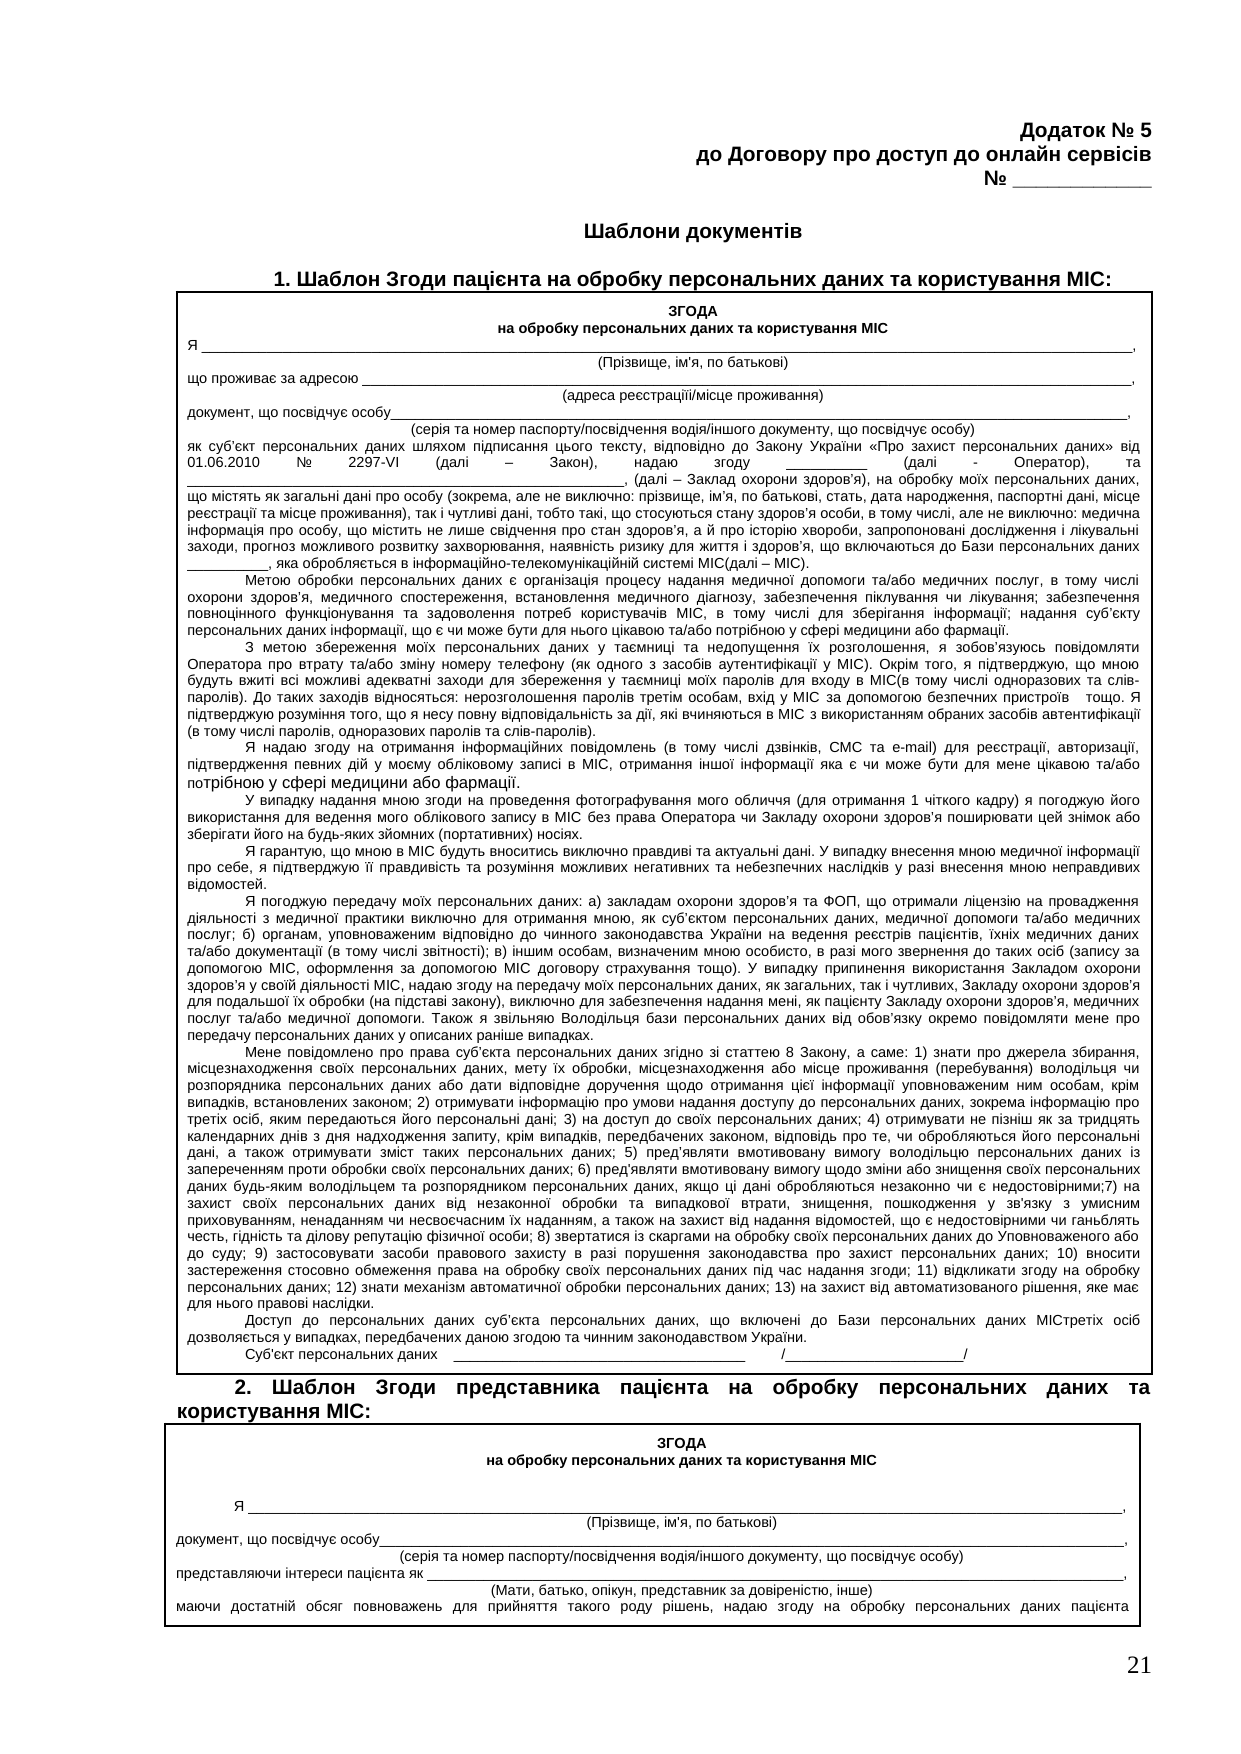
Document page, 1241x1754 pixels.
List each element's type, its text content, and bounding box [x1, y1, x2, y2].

text 1. Шаблон Згоди пацієнта на обробку персональних даних та користування МІС: [177, 267, 1152, 291]
text Додаток № 5 [177, 118, 1152, 142]
text Шаблони документів [177, 219, 1152, 243]
table_header ЗГОДА на обробку персональних даних та користування МІС Я ___________________________________________________________________________________________________________________, (Прізвище, ім'я, по батькові) що проживає за адресою _______________________________________________________________________________________________, (адреса реєстраціїі/місце проживання) документ, що посвідчує особу___________________________________________________________________________________________, (серія та номер паспорту/посвідчення водія/іншого документу, що посвідчує особу) як суб’єкт персональних даних шляхом підписання цього тексту, відповідно до Закону України «Про захист персональних даних» від 01.06.2010 № 2297-VI (далі – Закон), надаю згоду __________ (далі - Оператор), та ______________________________________________________, (далі – Заклад охорони здоров’я), на обробку моїх персональних даних, що містять як загальні дані про особу (зокрема, але не виключно: прізвище, ім’я, по батькові, стать, дата народження, паспортні дані, місце реєстрації та місце проживання), так і чутливі дані, тобто такі, що стосуються стану здоров’я особи, в тому числі, але не виключно: медична інформація про особу, що містить не лише свідчення про стан здоров’я, а й про історію хвороби, запропоновані дослідження і лікувальні заходи, прогноз можливого розвитку захворювання, наявність ризику для життя і здоров’я, що включаються до Бази персональних даних __________, яка обробляється в інформаційно-телекомунікаційній системі МІС(далі – МІС). Метою обробки персональних даних є організація процесу надання медичної допомоги та/або медичних послуг, в тому числі охорони здоров’я, медичного спостереження, встановлення медичного діагнозу, забезпечення піклування чи лікування; забезпечення повноцінного функціонування та задоволення потреб користувачів МІС, в тому числі для зберігання інформації; надання суб’єкту персональних даних інформації, що є чи може бути для нього цікавою та/або потрібною у сфері медицини або фармації. З метою збереження моїх персональних даних у таємниці та недопущення їх розголошення, я зобов’язуюсь повідомляти Оператора про втрату та/або зміну номеру телефону (як одного з засобів аутентифікації у МІС). Окрім того, я підтверджую, що мною будуть вжиті всі можливі адекватні заходи для збереження у таємниці моїх паролів для входу в МІС(в тому числі одноразових та слів-паролів). До таких заходів відносяться: нерозголошення паролів третім особам, вхід у МІС за допомогою безпечних пристроїв тощо. Я підтверджую розуміння того, що я несу повну відповідальність за дії, які вчиняються в МІС з використанням обраних засобів автентифікації (в тому числі паролів, одноразових паролів та слів-паролів). Я надаю згоду на отримання інформаційних повідомлень (в тому числі дзвінків, СМС та e-mail) для реєстрації, авторизації, підтвердження певних дій у моєму обліковому записі в МІС, отримання іншої інформації яка є чи може бути для мене цікавою та/або потрібною у сфері медицини або фармації. У випадку надання мною згоди на проведення фотографування мого обличчя (для отримання 1 чіткого кадру) я погоджую його використання для ведення мого облікового запису в МІС без права Оператора чи Закладу охорони здоров’я поширювати цей знімок або зберігати його на будь-яких зйомних (портативних) носіях. Я гарантую, що мною в МІС будуть вноситись виключно правдиві та актуальні дані. У випадку внесення мною медичної інформації про себе, я підтверджую її правдивість та розуміння можливих негативних та небезпечних наслідків у разі внесення мною неправдивих відомостей. Я погоджую передачу моїх персональних даних: а) закладам охорони здоров’я та ФОП, що отримали ліцензію на провадження діяльності з медичної практики виключно для отримання мною, як суб’єктом персональних даних, медичної допомоги та/або медичних послуг; б) органам, уповноваженим відповідно до чинного законодавства України на ведення реєстрів пацієнтів, їхніх медичних даних та/або документації (в тому числі звітності); в) іншим особам, визначеним мною особисто, в разі мого звернення до таких осіб (запису за допомогою МІС, оформлення за допомогою МІС договору страхування тощо). У випадку припинення використання Закладом охорони здоров’я у своїй діяльності МІС, надаю згоду на передачу моїх персональних даних, як загальних, так і чутливих, Закладу охорони здоров’я для подальшої їх обробки (на підставі закону), виключно для забезпечення надання мені, як пацієнту Закладу охорони здоров’я, медичних послуг та/або медичної допомоги. Також я звільняю Володільця бази персональних даних від обов’язку окремо повідомляти мене про передачу персональних даних у описаних раніше випадках. Мене повідомлено про права суб’єкта персональних даних згідно зі статтею 8 Закону, а саме: 1) знати про джерела збирання, місцезнаходження своїх персональних даних, мету їх обробки, місцезнаходження або місце проживання (перебування) володільця чи розпорядника персональних даних або дати відповідне доручення щодо отримання цієї інформації уповноваженим ним особам, крім випадків, встановлених законом; 2) отримувати інформацію про умови надання доступу до персональних даних, зокрема інформацію про третіх осіб, яким передаються його персональні дані; 3) на доступ до своїх персональних даних; 4) отримувати не пізніш як за тридцять календарних днів з дня надходження запиту, крім випадків, передбачених законом, відповідь про те, чи обробляються його персональні дані, а також отримувати зміст таких персональних даних; 5) пред’являти вмотивовану вимогу володільцю персональних даних із запереченням проти обробки своїх персональних даних; 6) пред'являти вмотивовану вимогу щодо зміни або знищення своїх персональних даних будь-яким володільцем та розпорядником персональних даних, якщо ці дані обробляються незаконно чи є недостовірними;7) на захист своїх персональних даних від незаконної обробки та випадкової втрати, знищення, пошкодження у зв'язку з умисним приховуванням, ненаданням чи несвоєчасним їх наданням, а також на захист від надання відомостей, що є недостовірними чи ганьблять честь, гідність та ділову репутацію фізичної особи; 8) звертатися із скаргами на обробку своїх персональних даних до Уповноваженого або до суду; 9) застосовувати засоби правового захисту в разі порушення законодавства про захист персональних даних; 10) вносити застереження стосовно обмеження права на обробку своїх персональних даних під час надання згоди; 11) відкликати згоду на обробку персональних даних; 12) знати механізм автоматичної обробки персональних даних; 13) на захист від автоматизованого рішення, яке має для нього правові наслідки. Доступ до персональних даних суб’єкта персональних даних, що включені до Бази персональних даних МІСтретіх осіб дозволяється у випадках, передбачених даною згодою та чинним законодавством України. Суб'єкт персональних даних ____________________________________ /______________________/ [178, 293, 1151, 1372]
text 2. Шаблон Згоди представника пацієнта на обробку персональних даних та користування МІС: [177, 1375, 1152, 1422]
text до Договору про доступ до онлайн сервісів [177, 142, 1152, 166]
text № ____________ [177, 166, 1152, 190]
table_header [166, 1425, 1139, 1625]
